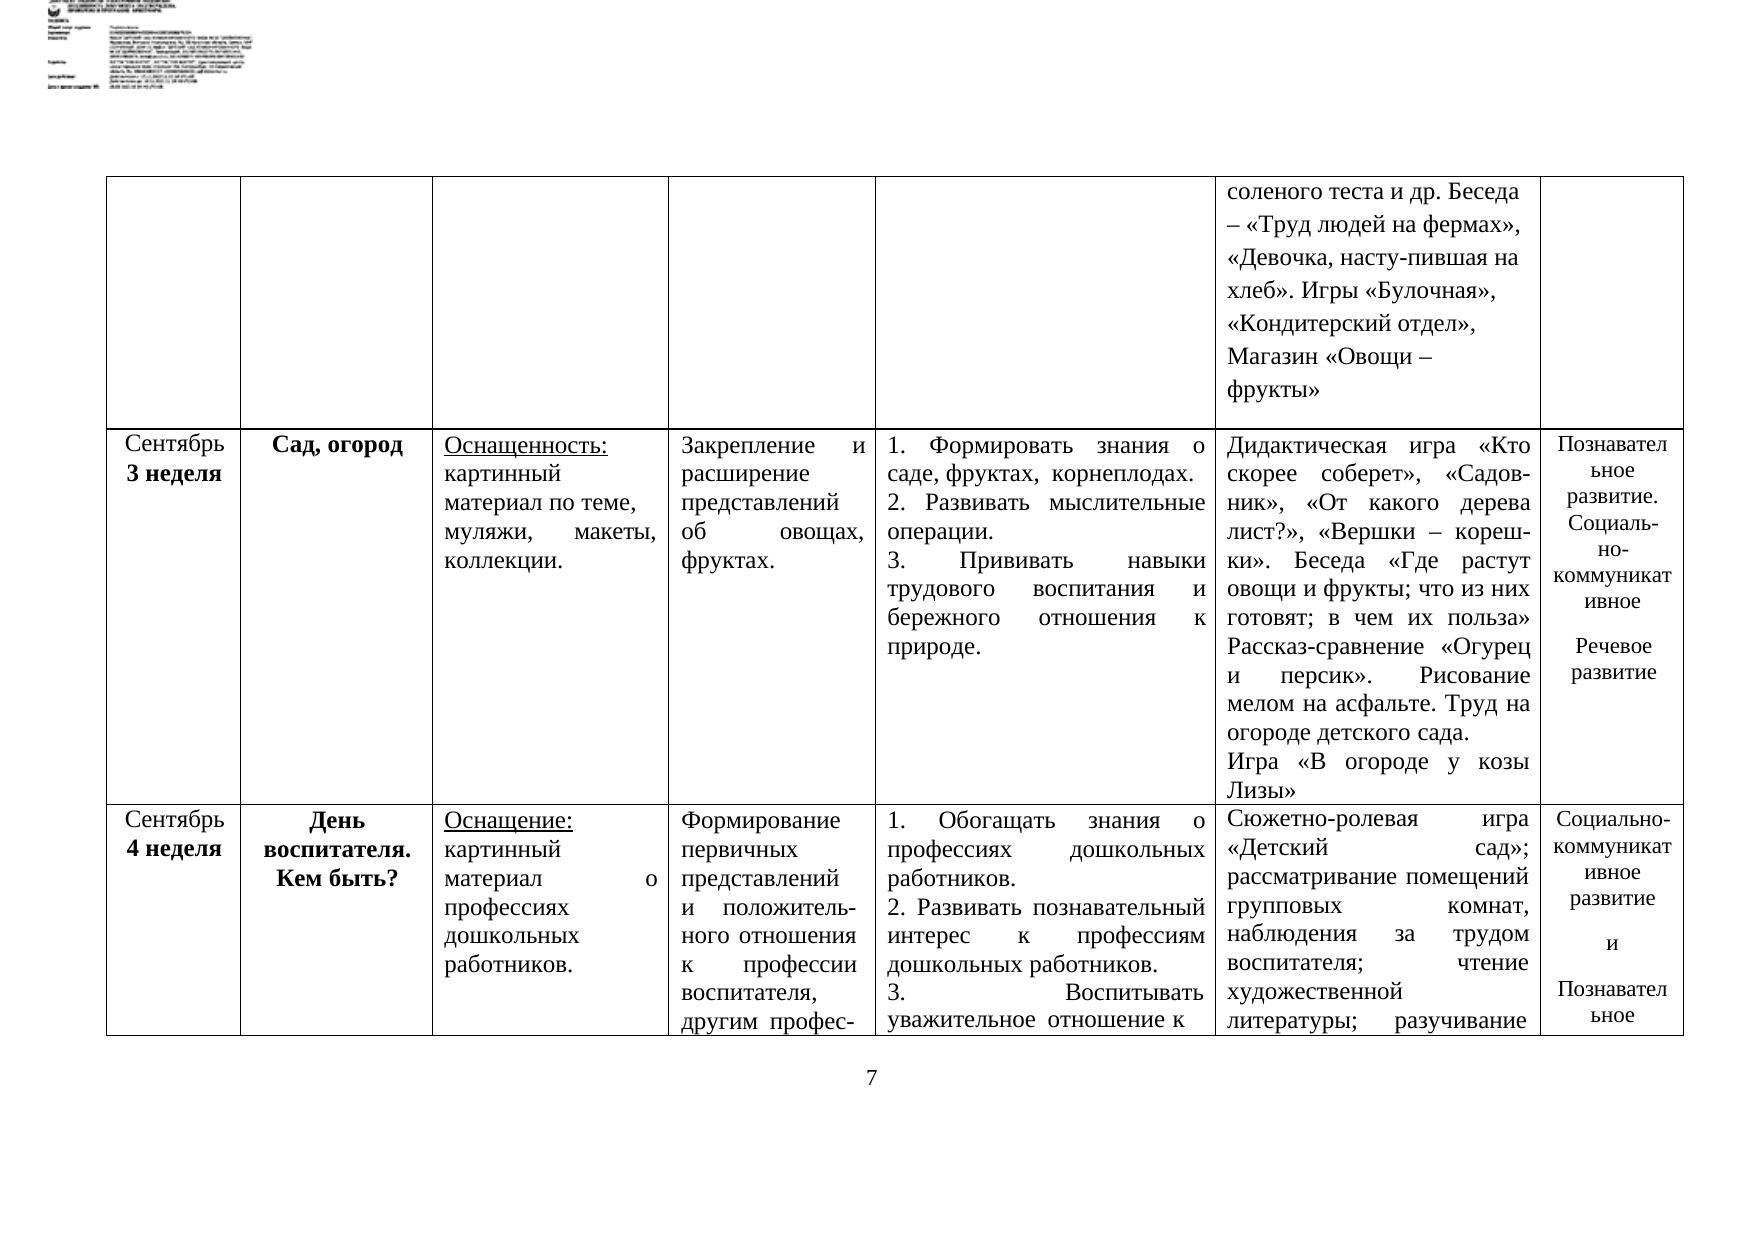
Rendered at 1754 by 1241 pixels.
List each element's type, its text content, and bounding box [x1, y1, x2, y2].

table_header [433, 177, 668, 428]
table_cell Сюжетно-ролевая игра «Детский сад»; рассматривание помещений групповых комнат, наблюдения за трудом воспитателя; чтение художественной литературы; разучивание [1216, 805, 1540, 1035]
table_cell Дидактическая игра «Кто скорее соберет», «Садов- ник», «От какого дерева лист?», «Вершки – кореш- ки». Беседа «Где растут овощи и фрукты; что из них готовят; в чем их польза» Рассказ-сравнение «Огурец и персик». Рисование мелом на асфальте. Труд на огороде детского сада. Игра «В огороде у козы Лизы» [1216, 430, 1540, 804]
table_header [669, 177, 875, 428]
table_header [107, 177, 240, 428]
table_header [876, 177, 1215, 428]
table_cell Оснащенность: картинный материал по теме, муляжи, макеты, коллекции. [433, 430, 668, 804]
table_cell Формирование первичных представлений и положитель- ного отношения к профессии воспитателя, другим профес- [669, 805, 875, 1035]
table_cell Обогащать знания о профессиях дошкольных работников. Развивать познавательный интерес к профессиям дошкольных работников. Воспитывать уважительное отношение к [876, 805, 1215, 1035]
table_header [241, 177, 432, 428]
table_cell День воспитателя. Кем быть? [241, 805, 432, 1035]
table_cell Формировать знания о саде, фруктах, корнеплодах. Развивать мыслительные операции. Прививать навыки трудового воспитания и бережного отношения к природе. [876, 430, 1215, 804]
table_cell Сентябрь 4 неделя [107, 805, 240, 1035]
table_header [1541, 177, 1683, 428]
picture [47, 0, 253, 89]
table_cell Социально- коммуникат ивное развитие и Познавател ьное [1541, 805, 1683, 1035]
table_cell Сентябрь 3 неделя [107, 430, 240, 804]
table_cell Оснащение: картинный материал о профессиях дошкольных работников. [433, 805, 668, 1035]
table_cell Закрепление и расширение представлений об овощах, фруктах. [669, 430, 875, 804]
table_cell Сад, огород [241, 430, 432, 804]
table_header соленого теста и др. Беседа – «Труд людей на фермах», «Девочка, насту-пившая на хлеб». Игры «Булочная», «Кондитерский отдел», Магазин «Овощи – фрукты» [1216, 177, 1540, 428]
table_cell Познавател ьное развитие. Социаль- но- коммуникат ивное Речевое развитие [1541, 430, 1683, 804]
